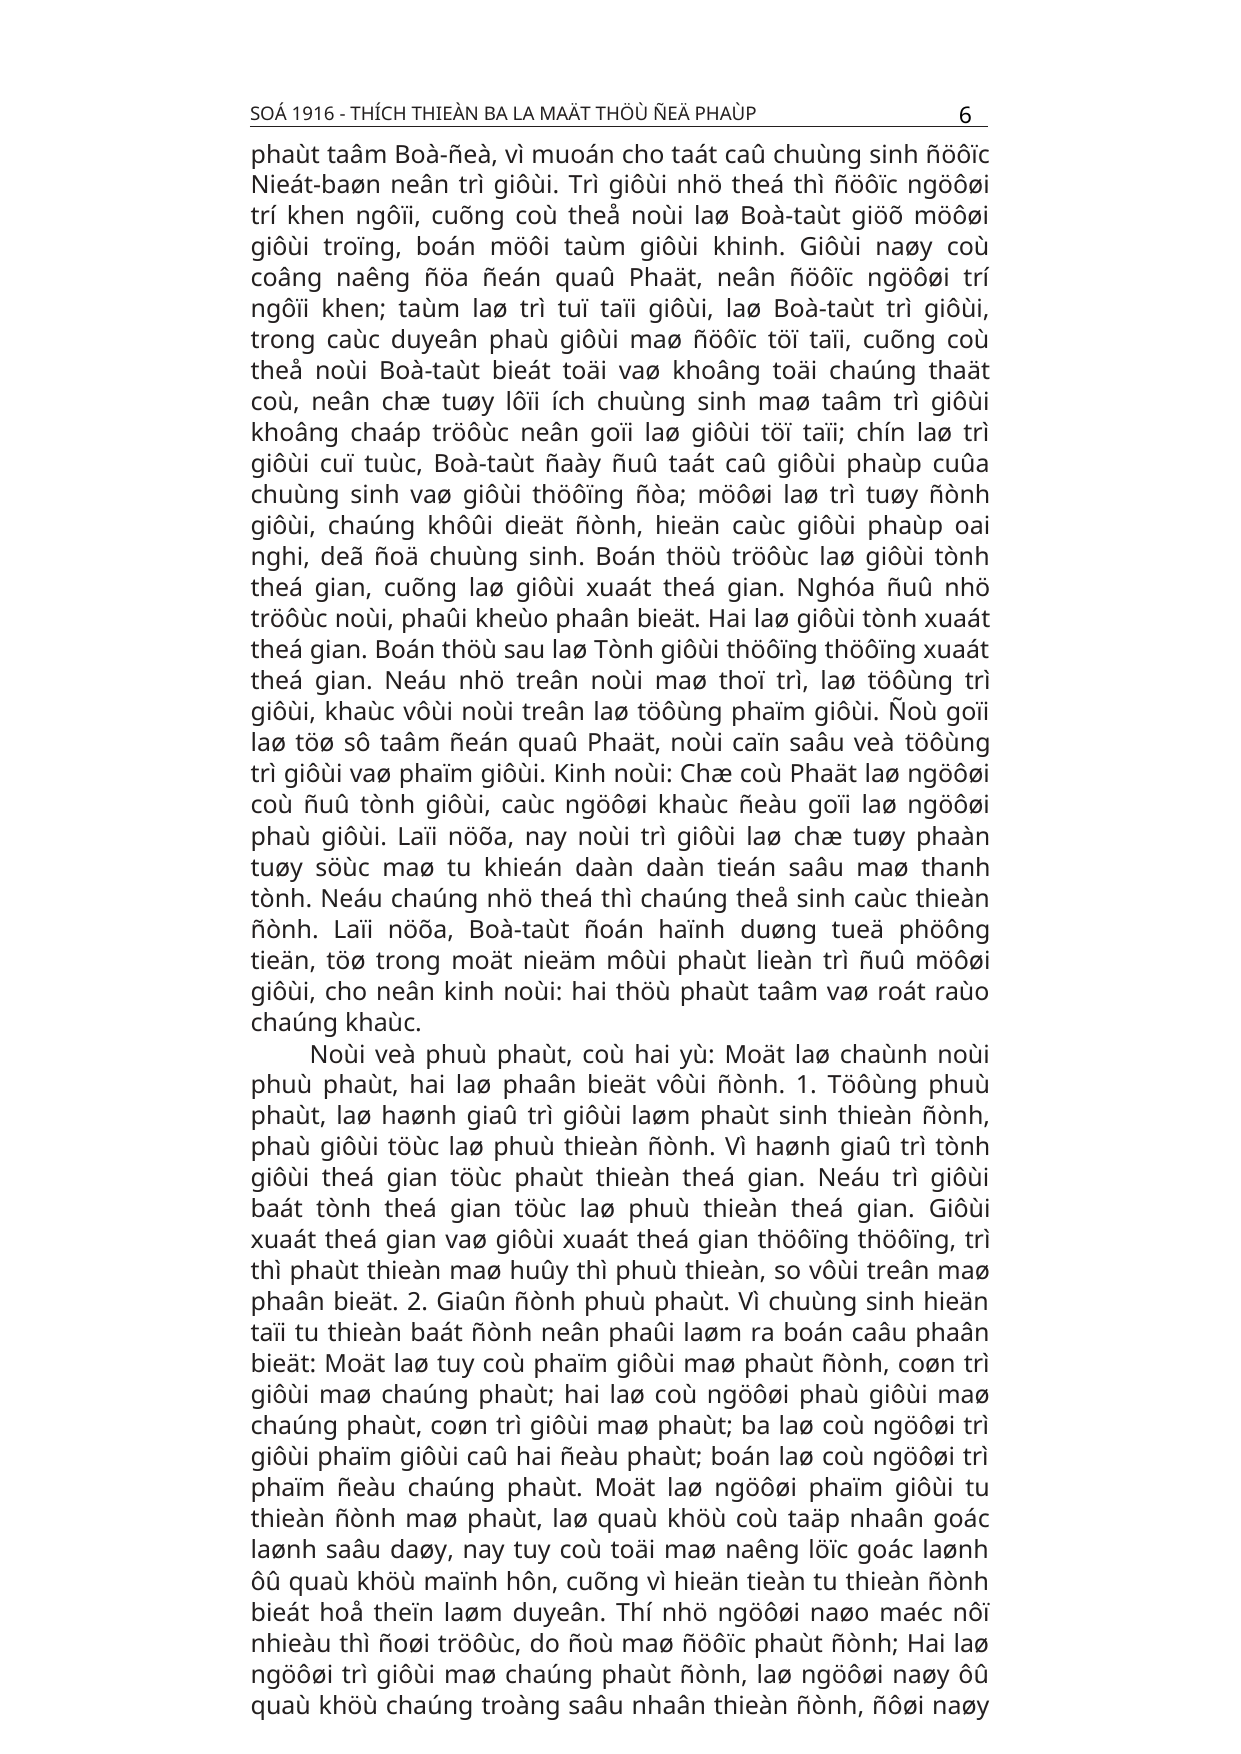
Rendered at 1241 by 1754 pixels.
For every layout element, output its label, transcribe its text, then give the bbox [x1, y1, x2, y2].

text phaùt taâm Boà-ñeà, vì muoán cho taát caû chuùng sinh ñöôïc Nieát-baøn neân trì giôùi. Trì giôùi nhö theá thì ñöôïc ngöôøi trí khen ngôïi, cuõng coù theå noùi laø Boà-taùt giöõ möôøi giôùi troïng, boán möôi taùm giôùi khinh. Giôùi naøy coù coâng naêng ñöa ñeán quaû Phaät, neân ñöôïc ngöôøi trí ngôïi khen; taùm laø trì tuï taïi giôùi, laø Boà-taùt trì giôùi, trong caùc duyeân phaù giôùi maø ñöôïc töï taïi, cuõng coù theå noùi Boà-taùt bieát toäi vaø khoâng toäi chaúng thaät coù, neân chæ tuøy lôïi ích chuùng sinh maø taâm trì giôùi khoâng chaáp tröôùc neân goïi laø giôùi töï taïi; chín laø trì giôùi cuï tuùc, Boà-taùt ñaày ñuû taát caû giôùi phaùp cuûa chuùng sinh vaø giôùi thöôïng ñòa; möôøi laø trì tuøy ñònh giôùi, chaúng khôûi dieät ñònh, hieän caùc giôùi phaùp oai nghi, deã ñoä chuùng sinh. Boán thöù tröôùc laø giôùi tònh theá gian, cuõng laø giôùi xuaát theá gian. Nghóa ñuû nhö tröôùc noùi, phaûi kheùo phaân bieät. Hai laø giôùi tònh xuaát theá gian. Boán thöù sau laø Tònh giôùi thöôïng thöôïng xuaát theá gian. Neáu nhö treân noùi maø thoï trì, laø töôùng trì giôùi, khaùc vôùi noùi treân laø töôùng phaïm giôùi. Ñoù goïi laø töø sô taâm ñeán quaû Phaät, noùi caïn saâu veà töôùng trì giôùi vaø phaïm giôùi. Kinh noùi: Chæ coù Phaät laø ngöôøi coù ñuû tònh giôùi, caùc ngöôøi khaùc ñeàu goïi laø ngöôøi phaù giôùi. Laïi nöõa, nay noùi trì giôùi laø chæ tuøy phaàn tuøy söùc maø tu khieán daàn daàn tieán saâu maø thanh tònh. Neáu chaúng nhö theá thì chaúng theå sinh caùc thieàn ñònh. Laïi nöõa, Boà-taùt ñoán haïnh duøng tueä phöông tieän, töø trong moät nieäm môùi phaùt lieàn trì ñuû möôøi giôùi, cho neân kinh noùi: hai thöù phaùt taâm vaø roát raùo chaúng khaùc. [250, 138, 990, 1038]
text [250, 1038, 990, 1721]
